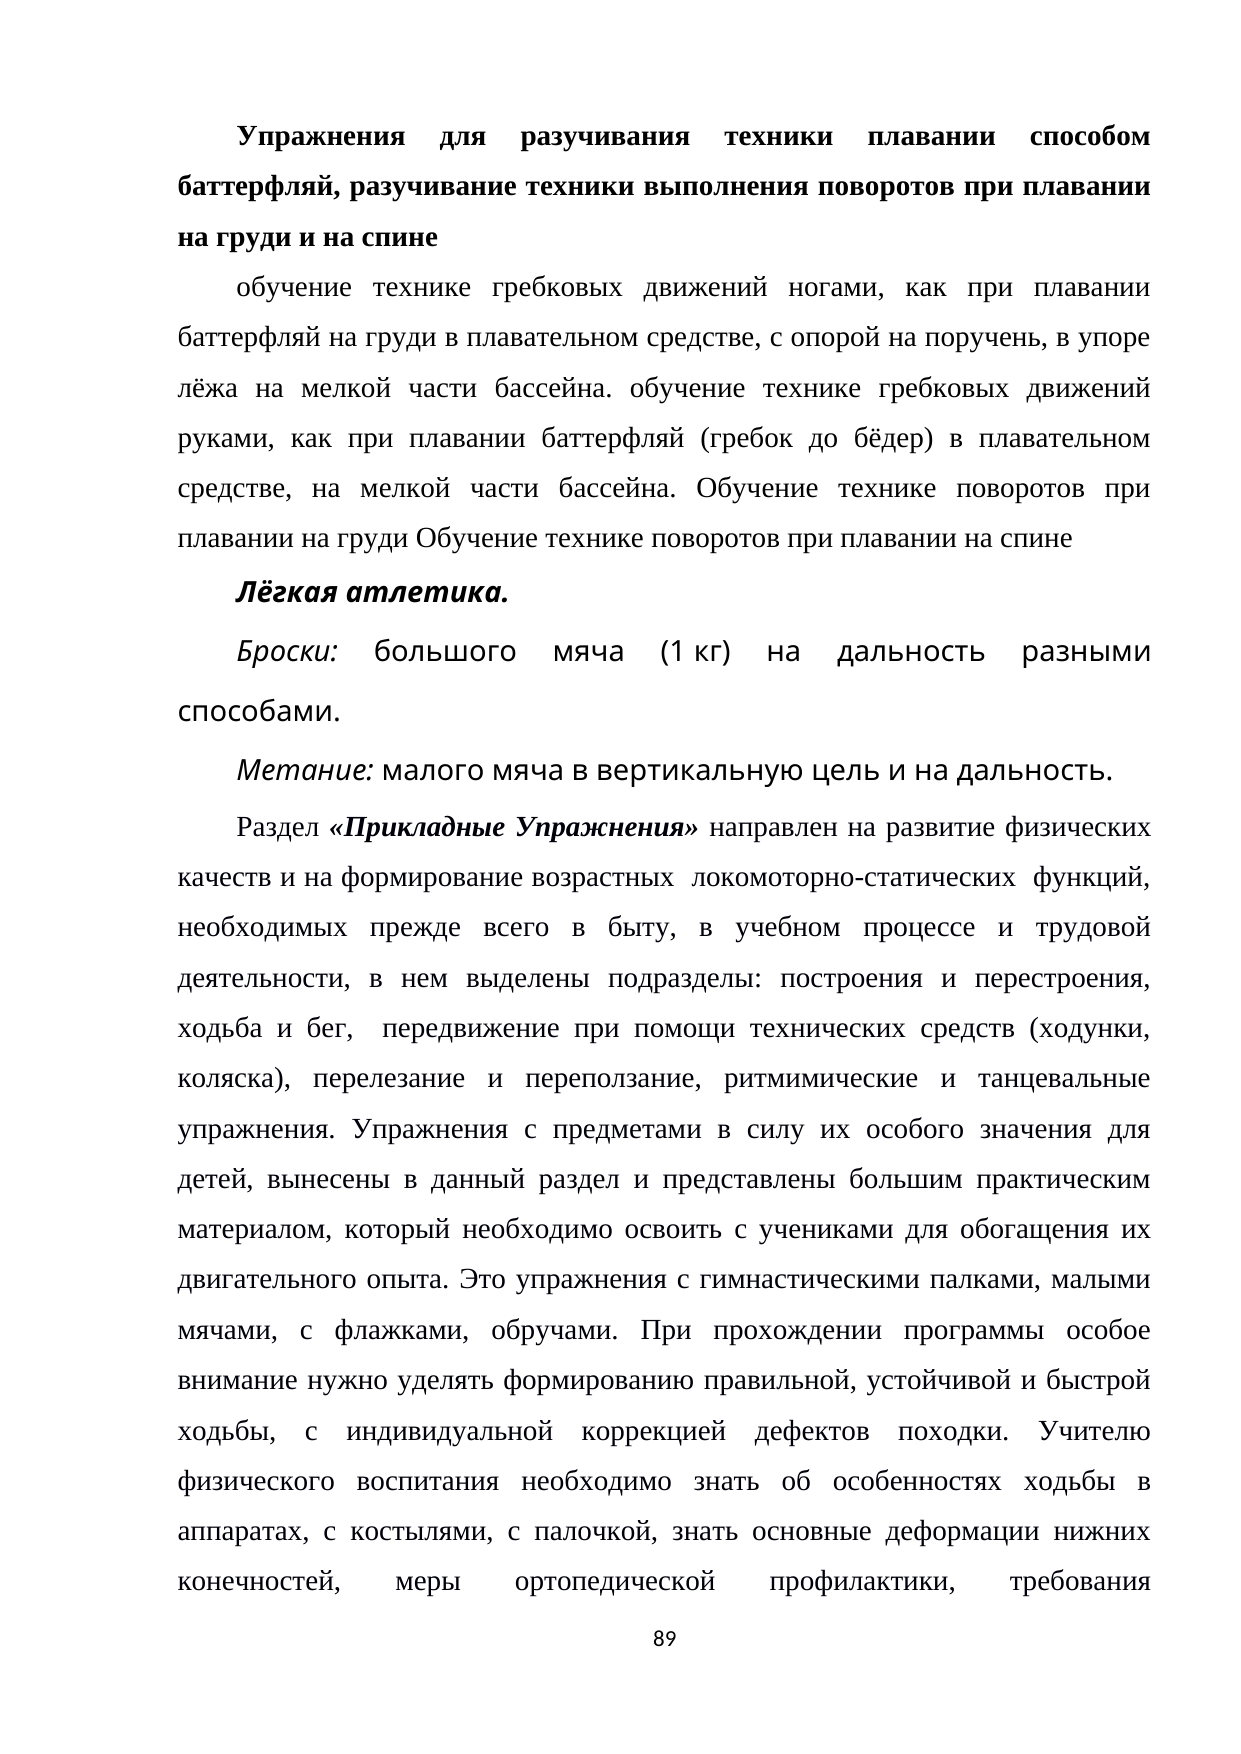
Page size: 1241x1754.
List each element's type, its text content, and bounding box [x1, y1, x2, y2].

text Упражнения для разучивания техники плавании способом баттерфляй, разучивание техники выполнения поворотов при плавании на груди и на спине [177, 118, 1152, 252]
text Метание: малого мяча в вертикальную цель и на дальность. [177, 749, 1152, 789]
text Лёгкая атлетика. [177, 571, 1152, 611]
text обучение технике гребковых движений ногами, как при плавании баттерфляй на груди в плавательном средстве, с опорой на поручень, в упоре лёжа на мелкой части бассейна. обучение технике гребковых движений руками, как при плавании баттерфляй (гребок до бёдер) в плавательном средстве, на мелкой части бассейна. Обучение технике поворотов при плавании на груди Обучение технике поворотов при плавании на спине [177, 269, 1152, 554]
text Броски: большого мяча (1 кг) на дальность разными способами. [177, 630, 1152, 729]
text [177, 809, 1152, 1597]
